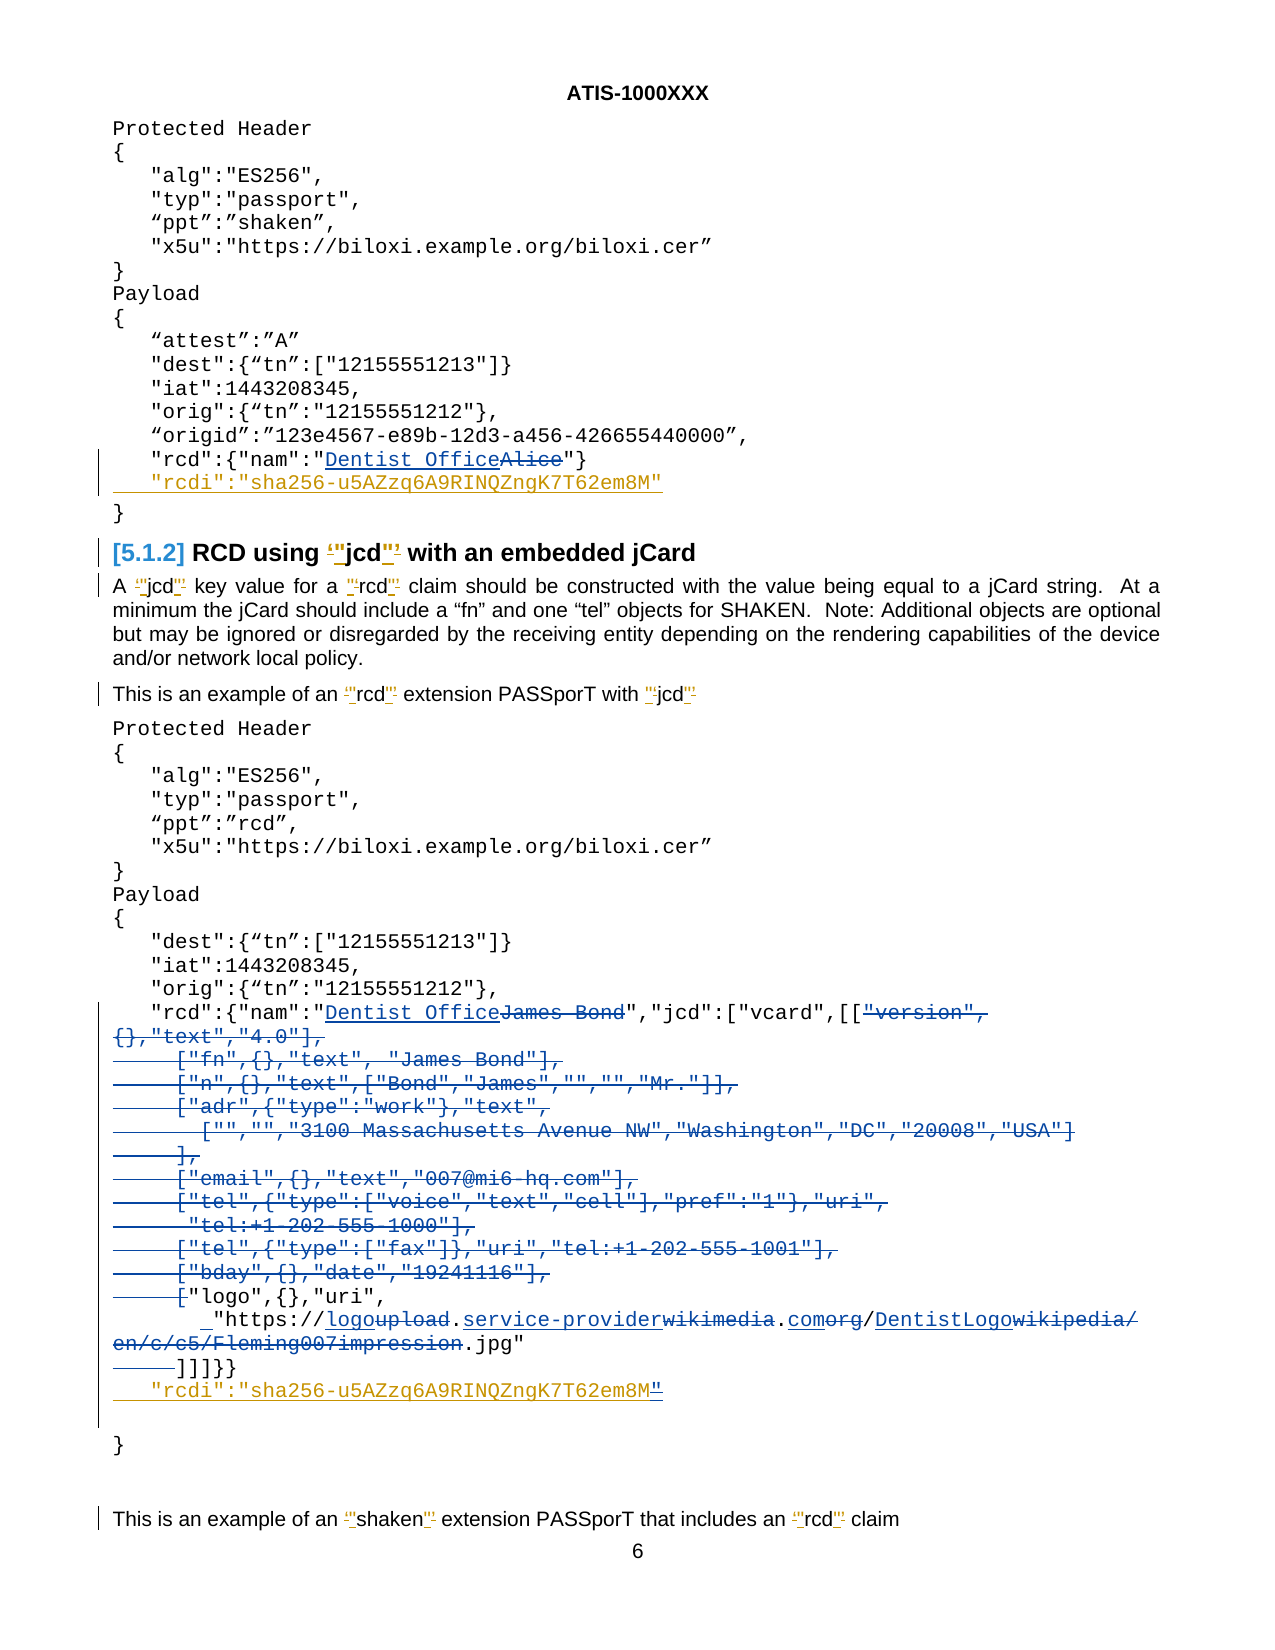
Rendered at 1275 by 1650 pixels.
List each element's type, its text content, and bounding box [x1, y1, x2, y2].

text “origid”:”123e4567-e89b-12d3-a456-426655440000”, [112, 425, 1162, 449]
text “ppt”:”shaken”, [112, 212, 1162, 236]
text "logo",{},"uri", [112, 1286, 1162, 1309]
text "orig":{“tn”:"12155551212"}, [112, 401, 1162, 425]
text "rcd":{"nam":""} [112, 449, 1162, 472]
text "x5u":"https://biloxi.example.org/biloxi.cer” [112, 236, 1162, 259]
text } [112, 259, 1162, 283]
text ]]]}} [112, 1357, 1162, 1380]
text Payload [112, 283, 1162, 307]
text } [112, 1434, 1162, 1457]
subtitle RCD using jcd with an embedded jCard [112, 538, 1162, 567]
text Payload [112, 884, 1162, 907]
text "typ":"passport", [112, 189, 1162, 212]
text "x5u":"https://biloxi.example.org/biloxi.cer” [112, 836, 1162, 860]
text "orig":{“tn”:"12155551212"}, [112, 978, 1162, 1002]
text A jcd key value for a rcd claim should be constructed with the value being equal to a jCard string. At a minimum the jCard should include a “fn” and one “tel” objects for SHAKEN. Note: Additional objects are optional but may be ignored or disregarded by the receiving entity depending on the rendering capabilities of the device and/or network local policy. [112, 573, 1162, 669]
text { [112, 307, 1162, 331]
text "typ":"passport", [112, 789, 1162, 813]
text } [112, 502, 1162, 526]
text "dest":{“tn”:["12155551213"]} [112, 931, 1162, 955]
text "https://../.jpg" [112, 1309, 1162, 1357]
text "rcd":{"nam":"","jcd":["vcard",[[ [112, 1002, 1162, 1049]
text "iat":1443208345, [112, 955, 1162, 978]
text { [112, 141, 1162, 165]
text Protected Header [112, 718, 1162, 742]
text "iat":1443208345, [112, 378, 1162, 401]
text Protected Header [112, 118, 1162, 141]
text "alg":"ES256", [112, 165, 1162, 189]
text { [112, 907, 1162, 931]
text { [112, 742, 1162, 766]
text "alg":"ES256", [112, 766, 1162, 789]
text This is an example of an rcd extension PASSporT with jcd [112, 682, 1162, 706]
text } [112, 860, 1162, 884]
text This is an example of an shaken extension PASSporT that includes an rcd claim [112, 1506, 1162, 1530]
text “attest”:”A” [112, 331, 1162, 354]
text "dest":{“tn”:["12155551213"]} [112, 354, 1162, 378]
text “ppt”:”rcd”, [112, 813, 1162, 836]
